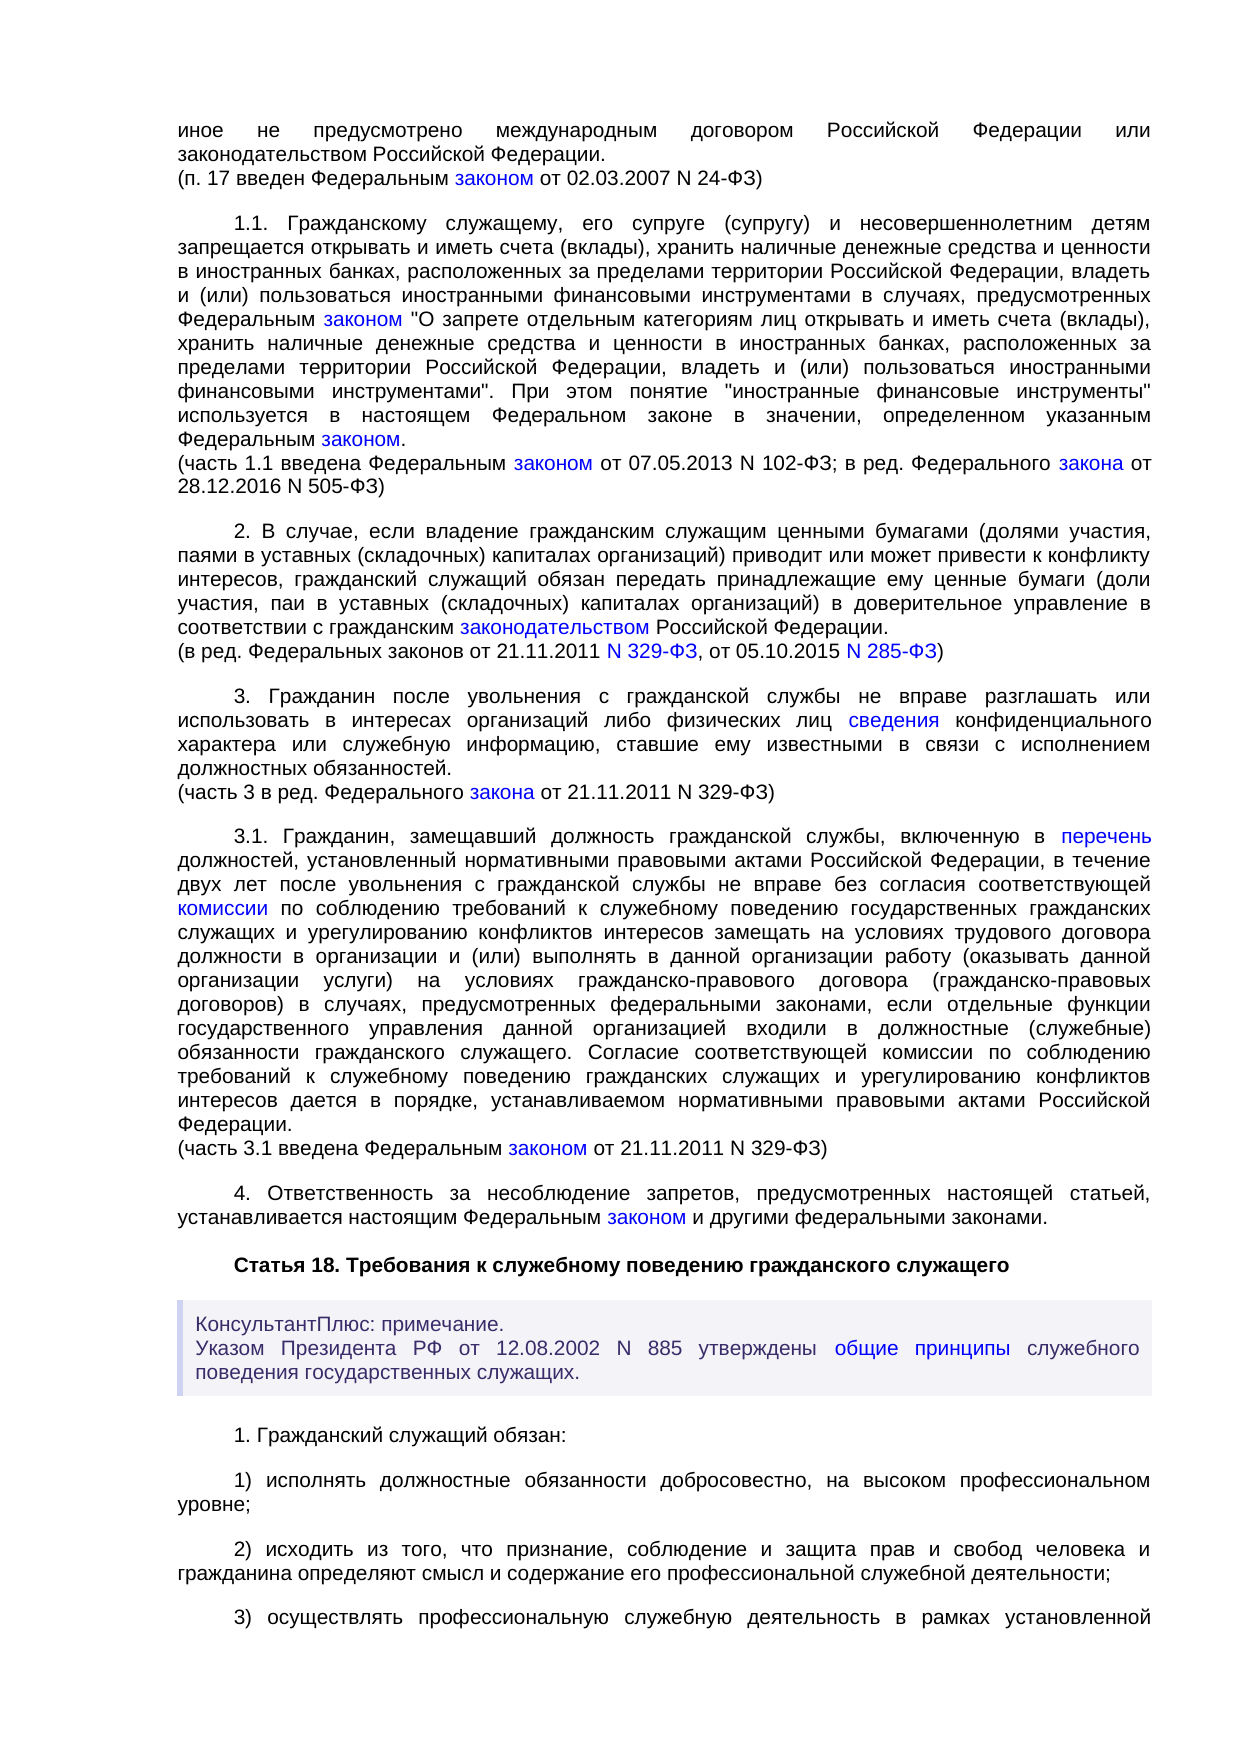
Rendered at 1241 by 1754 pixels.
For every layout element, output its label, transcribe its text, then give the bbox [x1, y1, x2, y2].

text (часть 3 в ред. Федерального закона от 21.11.2011 N 329-ФЗ) [177, 779, 1152, 803]
text 2. В случае, если владение гражданским служащим ценными бумагами (долями участия, паями в уставных (складочных) капиталах организаций) приводит или может привести к конфликту интересов, гражданский служащий обязан передать принадлежащие ему ценные бумаги (доли участия, паи в уставных (складочных) капиталах организаций) в доверительное управление в соответствии с гражданским законодательством Российской Федерации. [177, 519, 1152, 639]
text (в ред. Федеральных законов от 21.11.2011 N 329-ФЗ, от 05.10.2015 N 285-ФЗ) [177, 639, 1152, 663]
text (часть 3.1 введена Федеральным законом от 21.11.2011 N 329-ФЗ) [177, 1136, 1152, 1160]
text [177, 118, 1152, 166]
title Статья 18. Требования к служебному поведению гражданского служащего [177, 1252, 1152, 1276]
table_header [183, 1300, 195, 1396]
table_header [177, 1300, 183, 1396]
text 2) исходить из того, что признание, соблюдение и защита прав и свобод человека и гражданина определяют смысл и содержание его профессиональной служебной деятельности; [177, 1536, 1152, 1584]
table_header [1140, 1300, 1152, 1396]
text 1. Гражданский служащий обязан: [177, 1423, 1152, 1447]
text (п. 17 введен Федеральным законом от 02.03.2007 N 24-ФЗ) [177, 166, 1152, 190]
text 1) исполнять должностные обязанности добросовестно, на высоком профессиональном уровне; [177, 1468, 1152, 1516]
text 3.1. Гражданин, замещавший должность гражданской службы, включенную в перечень должностей, установленный нормативными правовыми актами Российской Федерации, в течение двух лет после увольнения с гражданской службы не вправе без согласия соответствующей комиссии по соблюдению требований к служебному поведению государственных гражданских служащих и урегулированию конфликтов интересов замещать на условиях трудового договора должности в организации и (или) выполнять в данной организации работу (оказывать данной организации услуги) на условиях гражданско-правового договора (гражданско-правовых договоров) в случаях, предусмотренных федеральными законами, если отдельные функции государственного управления данной организацией входили в должностные (служебные) обязанности гражданского служащего. Согласие соответствующей комиссии по соблюдению требований к служебному поведению гражданских служащих и урегулированию конфликтов интересов дается в порядке, устанавливаемом нормативными правовыми актами Российской Федерации. [177, 824, 1152, 1136]
text 3. Гражданин после увольнения с гражданской службы не вправе разглашать или использовать в интересах организаций либо физических лиц сведения конфиденциального характера или служебную информацию, ставшие ему известными в связи с исполнением должностных обязанностей. [177, 684, 1152, 779]
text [177, 1605, 1152, 1629]
text 4. Ответственность за несоблюдение запретов, предусмотренных настоящей статьей, устанавливается настоящим Федеральным законом и другими федеральными законами. [177, 1181, 1152, 1228]
text (часть 1.1 введена Федеральным законом от 07.05.2013 N 102-ФЗ; в ред. Федерального закона от 28.12.2016 N 505-ФЗ) [177, 450, 1152, 498]
table_header КонсультантПлюс: примечание. Указом Президента РФ от 12.08.2002 N 885 утверждены общие принципы служебного поведения государственных служащих. [195, 1300, 1140, 1396]
text 1.1. Гражданскому служащему, его супруге (супругу) и несовершеннолетним детям запрещается открывать и иметь счета (вклады), хранить наличные денежные средства и ценности в иностранных банках, расположенных за пределами территории Российской Федерации, владеть и (или) пользоваться иностранными финансовыми инструментами в случаях, предусмотренных Федеральным законом "О запрете отдельным категориям лиц открывать и иметь счета (вклады), хранить наличные денежные средства и ценности в иностранных банках, расположенных за пределами территории Российской Федерации, владеть и (или) пользоваться иностранными финансовыми инструментами". При этом понятие "иностранные финансовые инструменты" используется в настоящем Федеральном законе в значении, определенном указанным Федеральным законом. [177, 211, 1152, 450]
